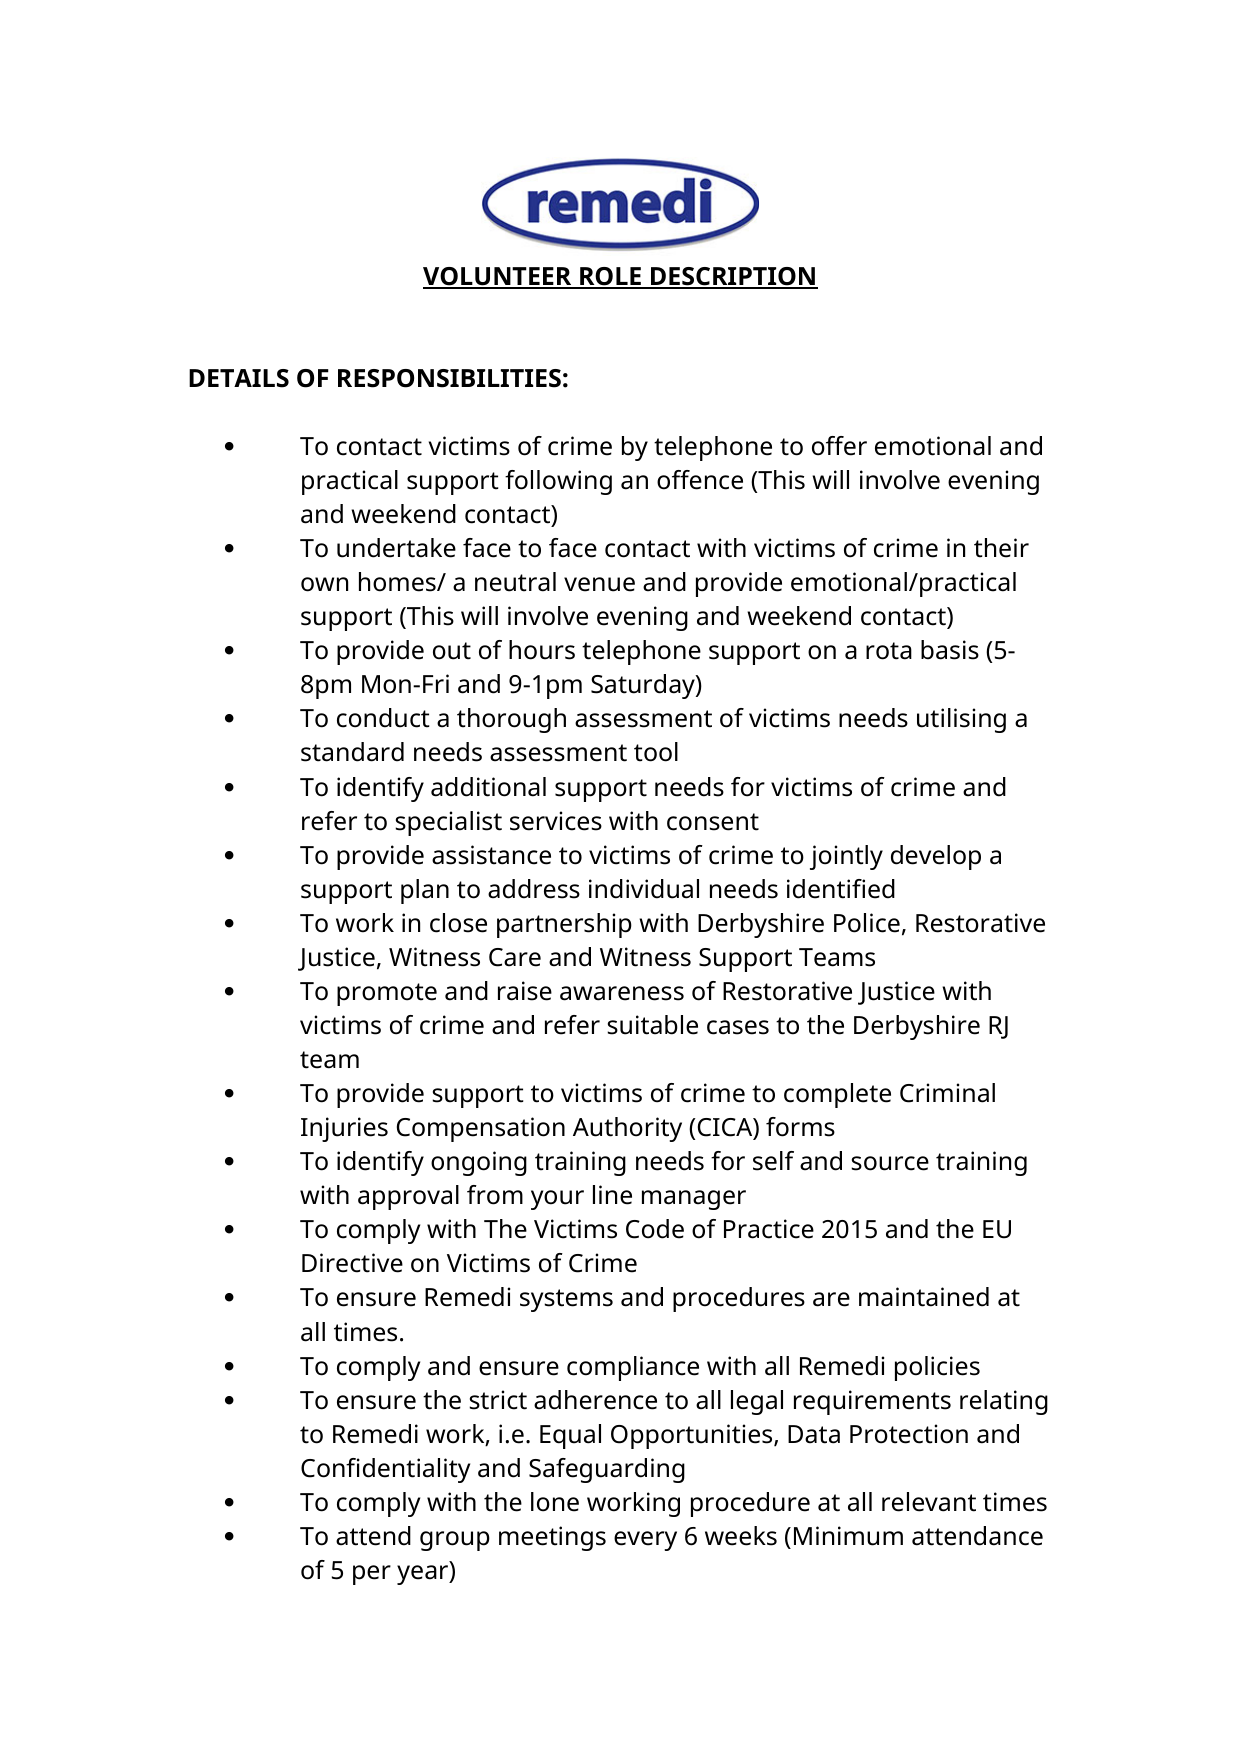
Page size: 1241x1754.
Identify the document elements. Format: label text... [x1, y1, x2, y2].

list To provide assistance to victims of crime to jointly develop a support plan to address individual needs identified [225, 837, 1053, 905]
list To promote and raise awareness of Restorative Justice with victims of crime and refer suitable cases to the Derbyshire RJ team [225, 973, 1053, 1076]
list To comply and ensure compliance with all Remedi policies [225, 1348, 1053, 1382]
list To work in close partnership with Derbyshire Police, Restorative Justice, Witness Care and Witness Support Teams [225, 905, 1053, 973]
subtitle VOLUNTEER ROLE DESCRIPTION [187, 258, 1053, 292]
list To identify additional support needs for victims of crime and refer to specialist services with consent [225, 769, 1053, 837]
picture [481, 150, 760, 259]
list To undertake face to face contact with victims of crime in their own homes/ a neutral venue and provide emotional/practical support (This will involve evening and weekend contact) [225, 531, 1053, 633]
list To provide out of hours telephone support on a rota basis (5-8pm Mon-Fri and 9-1pm Saturday) [225, 633, 1053, 701]
list To conduct a thorough assessment of victims needs utilising a standard needs assessment tool [225, 701, 1053, 769]
list To provide support to victims of crime to complete Criminal Injuries Compensation Authority (CICA) forms [225, 1076, 1053, 1144]
list To identify ongoing training needs for self and source training with approval from your line manager [225, 1144, 1053, 1212]
list To ensure the strict adherence to all legal requirements relating to Remedi work, i.e. Equal Opportunities, Data Protection and Confidentiality and Safeguarding [225, 1382, 1053, 1484]
list To comply with the lone working procedure at all relevant times [225, 1484, 1053, 1518]
list To comply with The Victims Code of Practice 2015 and the EU Directive on Victims of Crime [225, 1212, 1053, 1280]
list To contact victims of crime by telephone to offer emotional and practical support following an offence (This will involve evening and weekend contact) [225, 428, 1053, 531]
text DETAILS OF RESPONSIBILITIES: [187, 360, 1053, 394]
list To ensure Remedi systems and procedures are maintained at all times. [225, 1280, 1053, 1348]
list To attend group meetings every 6 weeks (Minimum attendance of 5 per year) [225, 1518, 1053, 1587]
